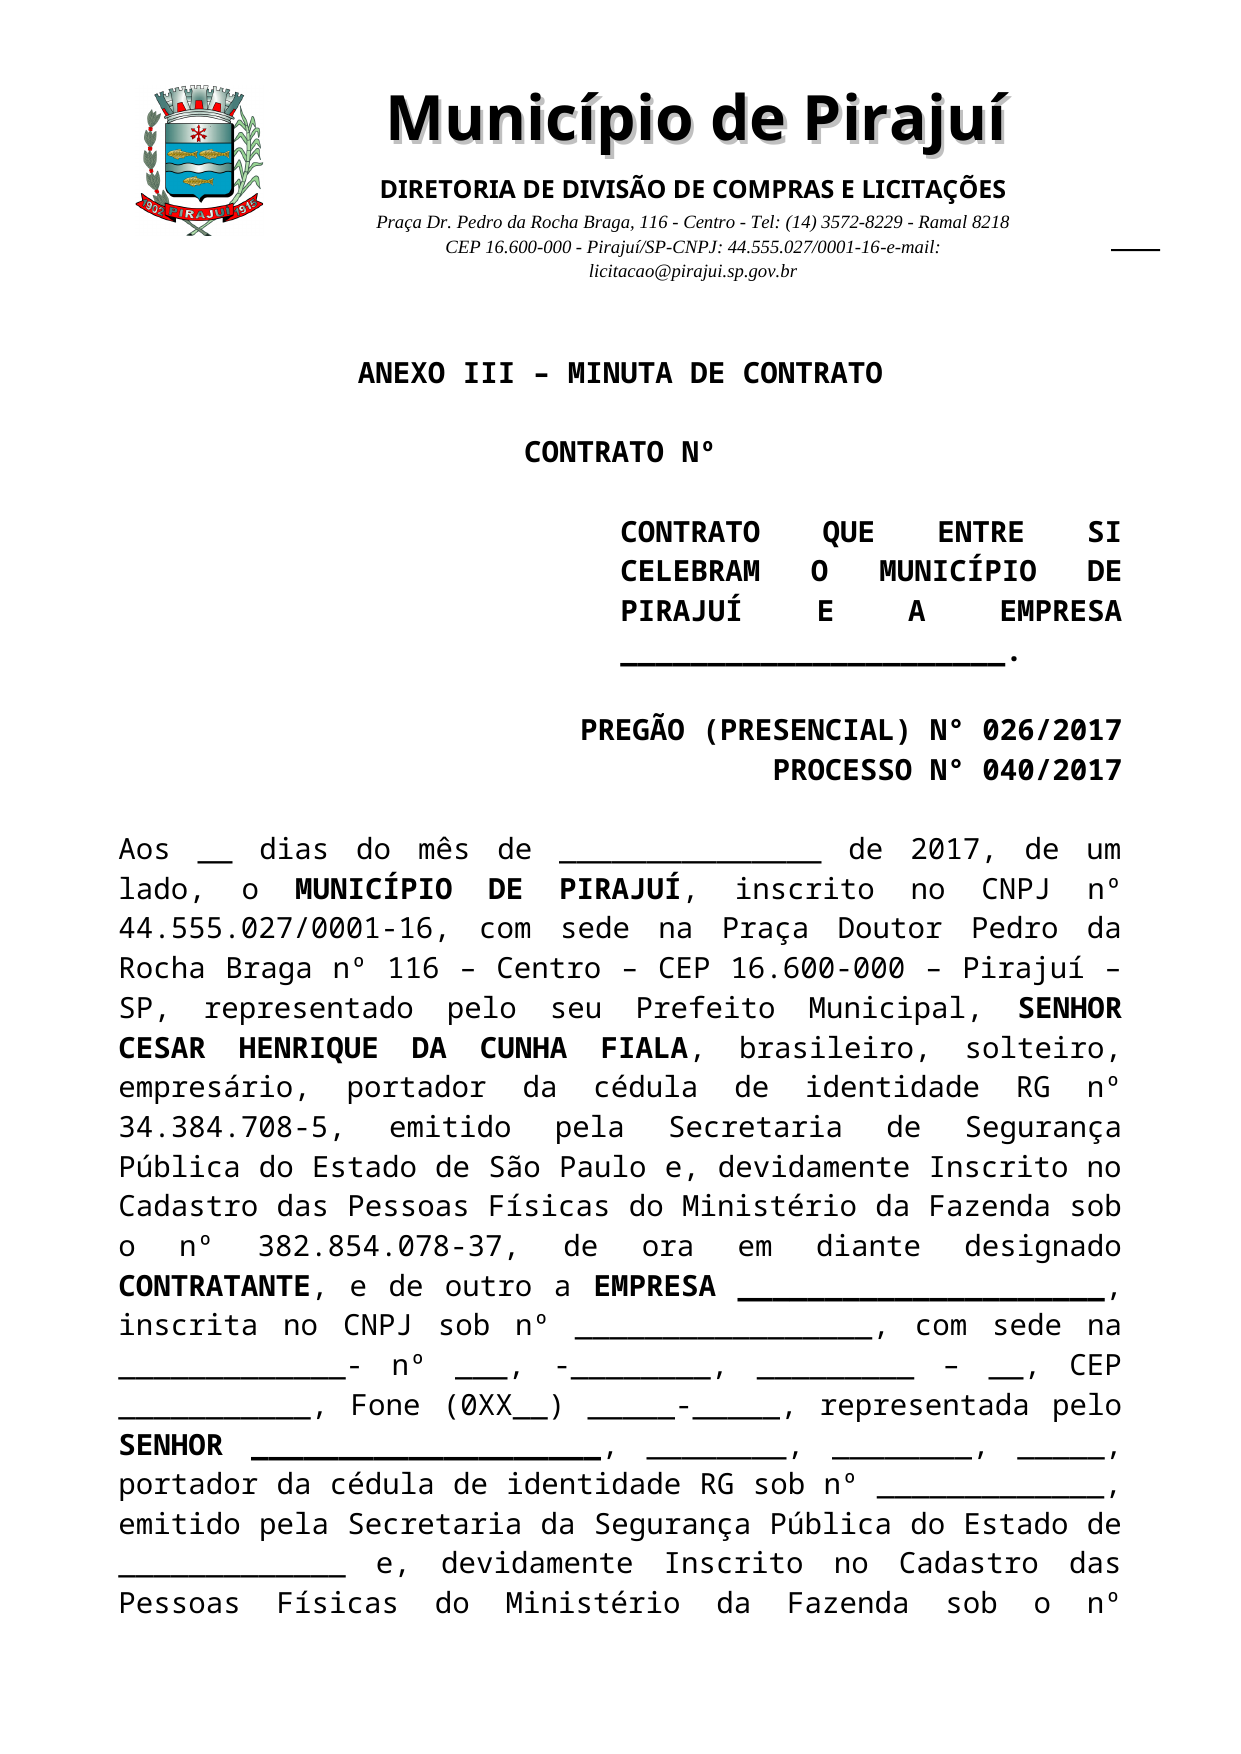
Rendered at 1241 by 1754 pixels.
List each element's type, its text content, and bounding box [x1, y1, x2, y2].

text PREGÃO (PRESENCIAL) N° 026/2017 [118, 709, 1122, 749]
text PROCESSO N° 040/2017 [118, 749, 1122, 789]
picture [135, 85, 264, 236]
text CONTRATO Nº [118, 432, 1122, 471]
text ANEXO III – MINUTA DE CONTRATO [118, 352, 1122, 392]
text CONTRATO QUE ENTRE SI CELEBRAM O MUNICÍPIO DE PIRAJUÍ E A EMPRESA ______________________. [620, 511, 1122, 670]
